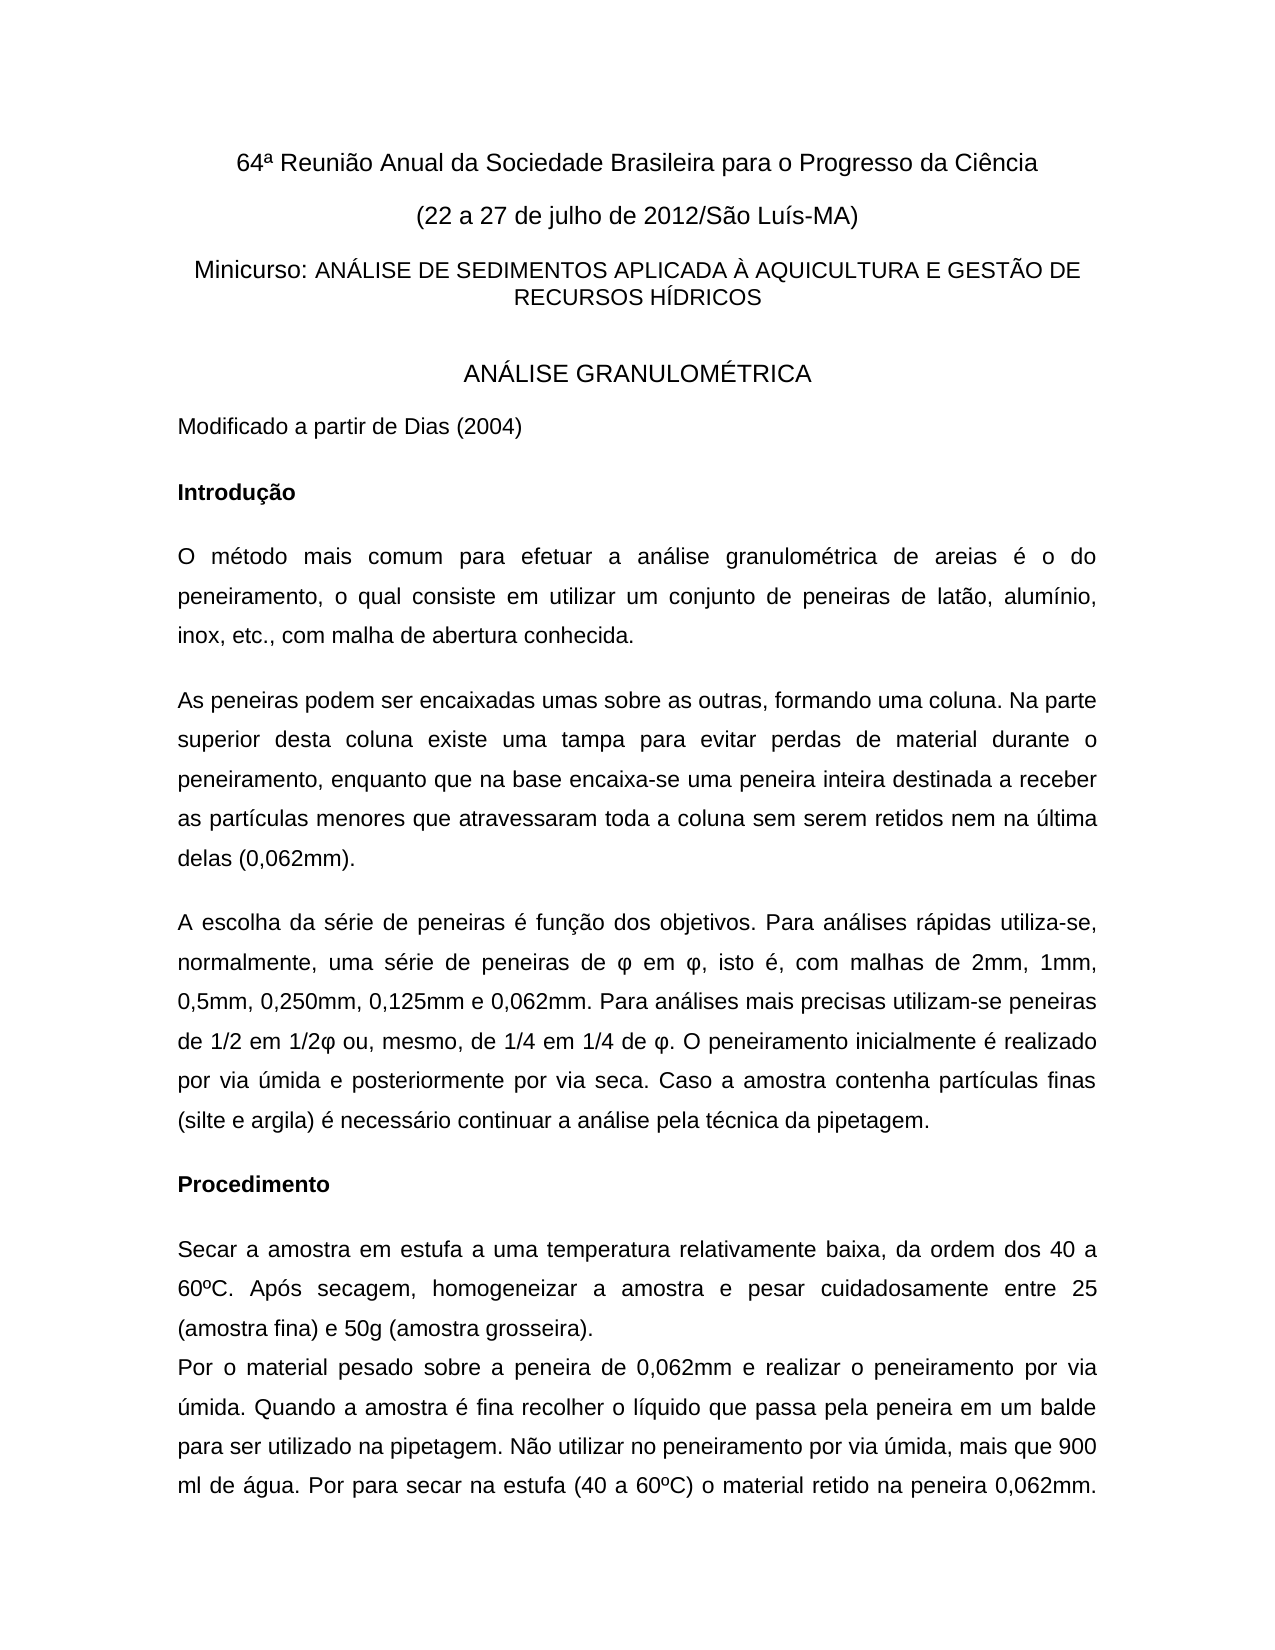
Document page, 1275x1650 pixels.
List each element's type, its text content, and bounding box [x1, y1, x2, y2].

text 64ª Reunião Anual da Sociedade Brasileira para o Progresso da Ciência [177, 148, 1098, 176]
text ANÁLISE GRANULOMÉTRICA [177, 359, 1098, 388]
text Modificado a partir de Dias (2004) [177, 413, 1098, 439]
text O método mais comum para efetuar a análise granulométrica de areias é o do peneiramento, o qual consiste em utilizar um conjunto de peneiras de latão, alumínio, inox, etc., com malha de abertura conhecida. [177, 543, 1098, 649]
text Secar a amostra em estufa a uma temperatura relativamente baixa, da ordem dos 40 a 60ºC. Após secagem, homogeneizar a amostra e pesar cuidadosamente entre 25 (amostra fina) e 50g (amostra grosseira). [177, 1236, 1098, 1341]
text (22 a 27 de julho de 2012/São Luís-MA) [177, 201, 1098, 230]
text Procedimento [177, 1171, 1098, 1197]
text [177, 1354, 1098, 1499]
text A escolha da série de peneiras é função dos objetivos. Para análises rápidas utiliza-se, normalmente, uma série de peneiras de φ em φ, isto é, com malhas de 2mm, 1mm, 0,5mm, 0,250mm, 0,125mm e 0,062mm. Para análises mais precisas utilizam-se peneiras de 1/2 em 1/2φ ou, mesmo, de 1/4 em 1/4 de φ. O peneiramento inicialmente é realizado por via úmida e posteriormente por via seca. Caso a amostra contenha partículas finas (silte e argila) é necessário continuar a análise pela técnica da pipetagem. [177, 909, 1098, 1133]
text Minicurso: ANÁLISE DE SEDIMENTOS APLICADA À AQUICULTURA E GESTÃO DE RECURSOS HÍDRICOS [177, 255, 1098, 334]
text As peneiras podem ser encaixadas umas sobre as outras, formando uma coluna. Na parte superior desta coluna existe uma tampa para evitar perdas de material durante o peneiramento, enquanto que na base encaixa-se uma peneira inteira destinada a receber as partículas menores que atravessaram toda a coluna sem serem retidos nem na última delas (0,062mm). [177, 687, 1098, 871]
text Introdução [177, 479, 1098, 505]
